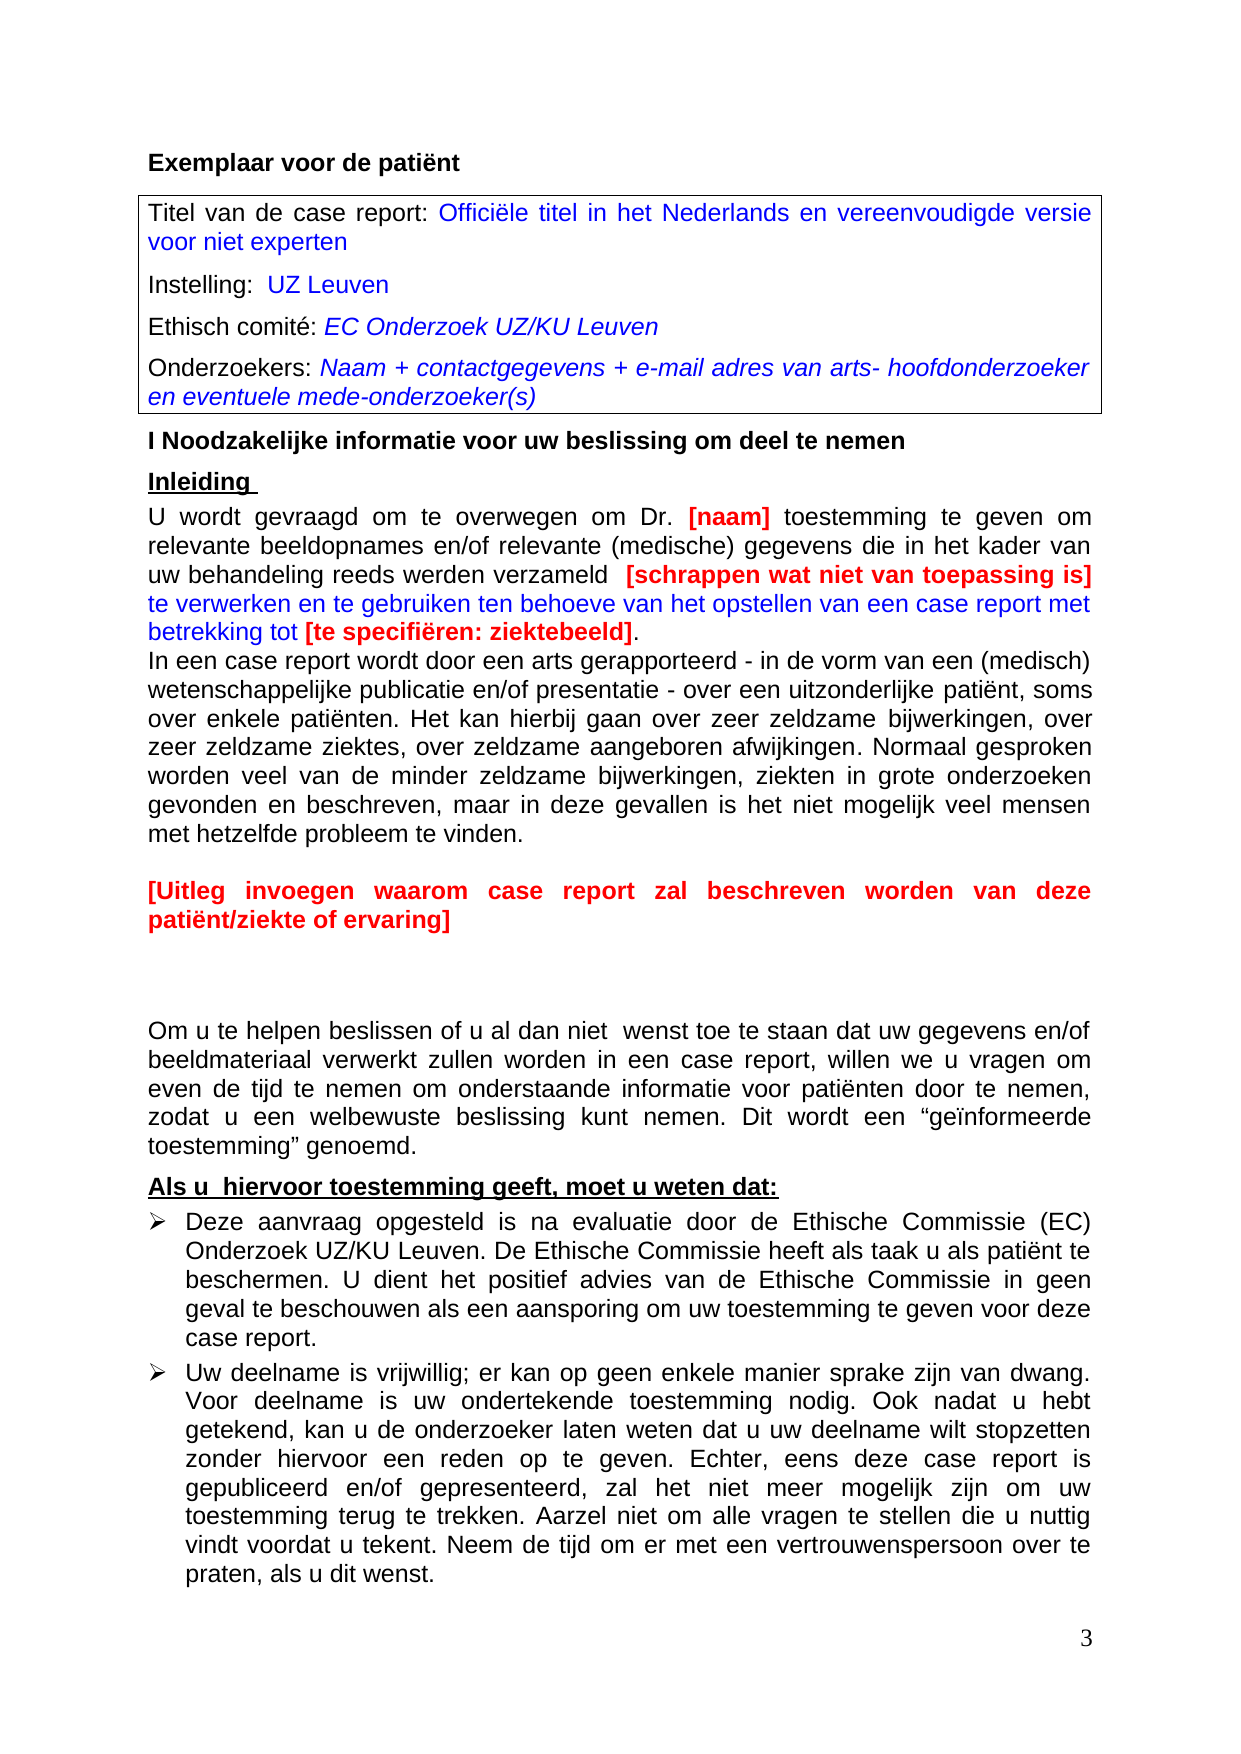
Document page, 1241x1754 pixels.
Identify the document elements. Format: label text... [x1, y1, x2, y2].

text U wordt gevraagd om te overwegen om Dr. [naam] toestemming te geven om relevante beeldopnames en/of relevante (medische) gegevens die in het kader van uw behandeling reeds werden verzameld [schrappen wat niet van toepassing is] te verwerken en te gebruiken ten behoeve van het opstellen van een case report met betrekking tot [te specifiëren: ziektebeeld]. [148, 502, 1093, 646]
text Onderzoekers: Naam + contactgegevens + e-mail adres van arts- hoofdonderzoeker en eventuele mede-onderzoeker(s) [139, 350, 1101, 413]
text I Noodzakelijke informatie voor uw beslissing om deel te nemen [148, 426, 1093, 455]
text Ethisch comité: EC Onderzoek UZ/KU Leuven [139, 309, 1101, 341]
text [Uitleg invoegen waarom case report zal beschreven worden van deze patiënt/ziekte of ervaring] [148, 876, 1093, 934]
text Titel van de case report: Officiële titel in het Nederlands en vereenvoudigde versie voor niet experten [139, 196, 1101, 256]
text Om u te helpen beslissen of u al dan niet wenst toe te staan dat uw gegevens en/of beeldmateriaal verwerkt zullen worden in een case report, willen we u vragen om even de tijd te nemen om onderstaande informatie voor patiënten door te nemen, zodat u een welbewuste beslissing kunt nemen. Dit wordt een “geïnformeerde toestemming” genoemd. [148, 1016, 1093, 1160]
text Inleiding [148, 467, 1093, 496]
list Deze aanvraag opgesteld is na evaluatie door de Ethische Commissie (EC) Onderzoek UZ/KU Leuven. De Ethische Commissie heeft als taak u als patiënt te beschermen. U dient het positief advies van de Ethische Commissie in geen geval te beschouwen als een aansporing om uw toestemming te geven voor deze case report. [148, 1207, 1093, 1351]
text Als u hiervoor toestemming geeft, moet u weten dat: [148, 1172, 1093, 1201]
list Uw deelname is vrijwillig; er kan op geen enkele manier sprake zijn van dwang. Voor deelname is uw ondertekende toestemming nodig. Ook nadat u hebt getekend, kan u de onderzoeker laten weten dat u uw deelname wilt stopzetten zonder hiervoor een reden op te geven. Echter, eens deze case report is gepubliceerd en/of gepresenteerd, zal het niet meer mogelijk zijn om uw toestemming terug te trekken. Aarzel niet om alle vragen te stellen die u nuttig vindt voordat u tekent. Neem de tijd om er met een vertrouwenspersoon over te praten, als u dit wenst. [148, 1357, 1093, 1588]
text Instelling: UZ Leuven [139, 267, 1101, 299]
text Exemplaar voor de patiënt [148, 148, 1093, 176]
text In een case report wordt door een arts gerapporteerd - in de vorm van een (medisch) wetenschappelijke publicatie en/of presentatie - over een uitzonderlijke patiënt, soms over enkele patiënten. Het kan hierbij gaan over zeer zeldzame bijwerkingen, over zeer zeldzame ziektes, over zeldzame aangeboren afwijkingen. Normaal gesproken worden veel van de minder zeldzame bijwerkingen, ziekten in grote onderzoeken gevonden en beschreven, maar in deze gevallen is het niet mogelijk veel mensen met hetzelfde probleem te vinden. [148, 646, 1093, 847]
